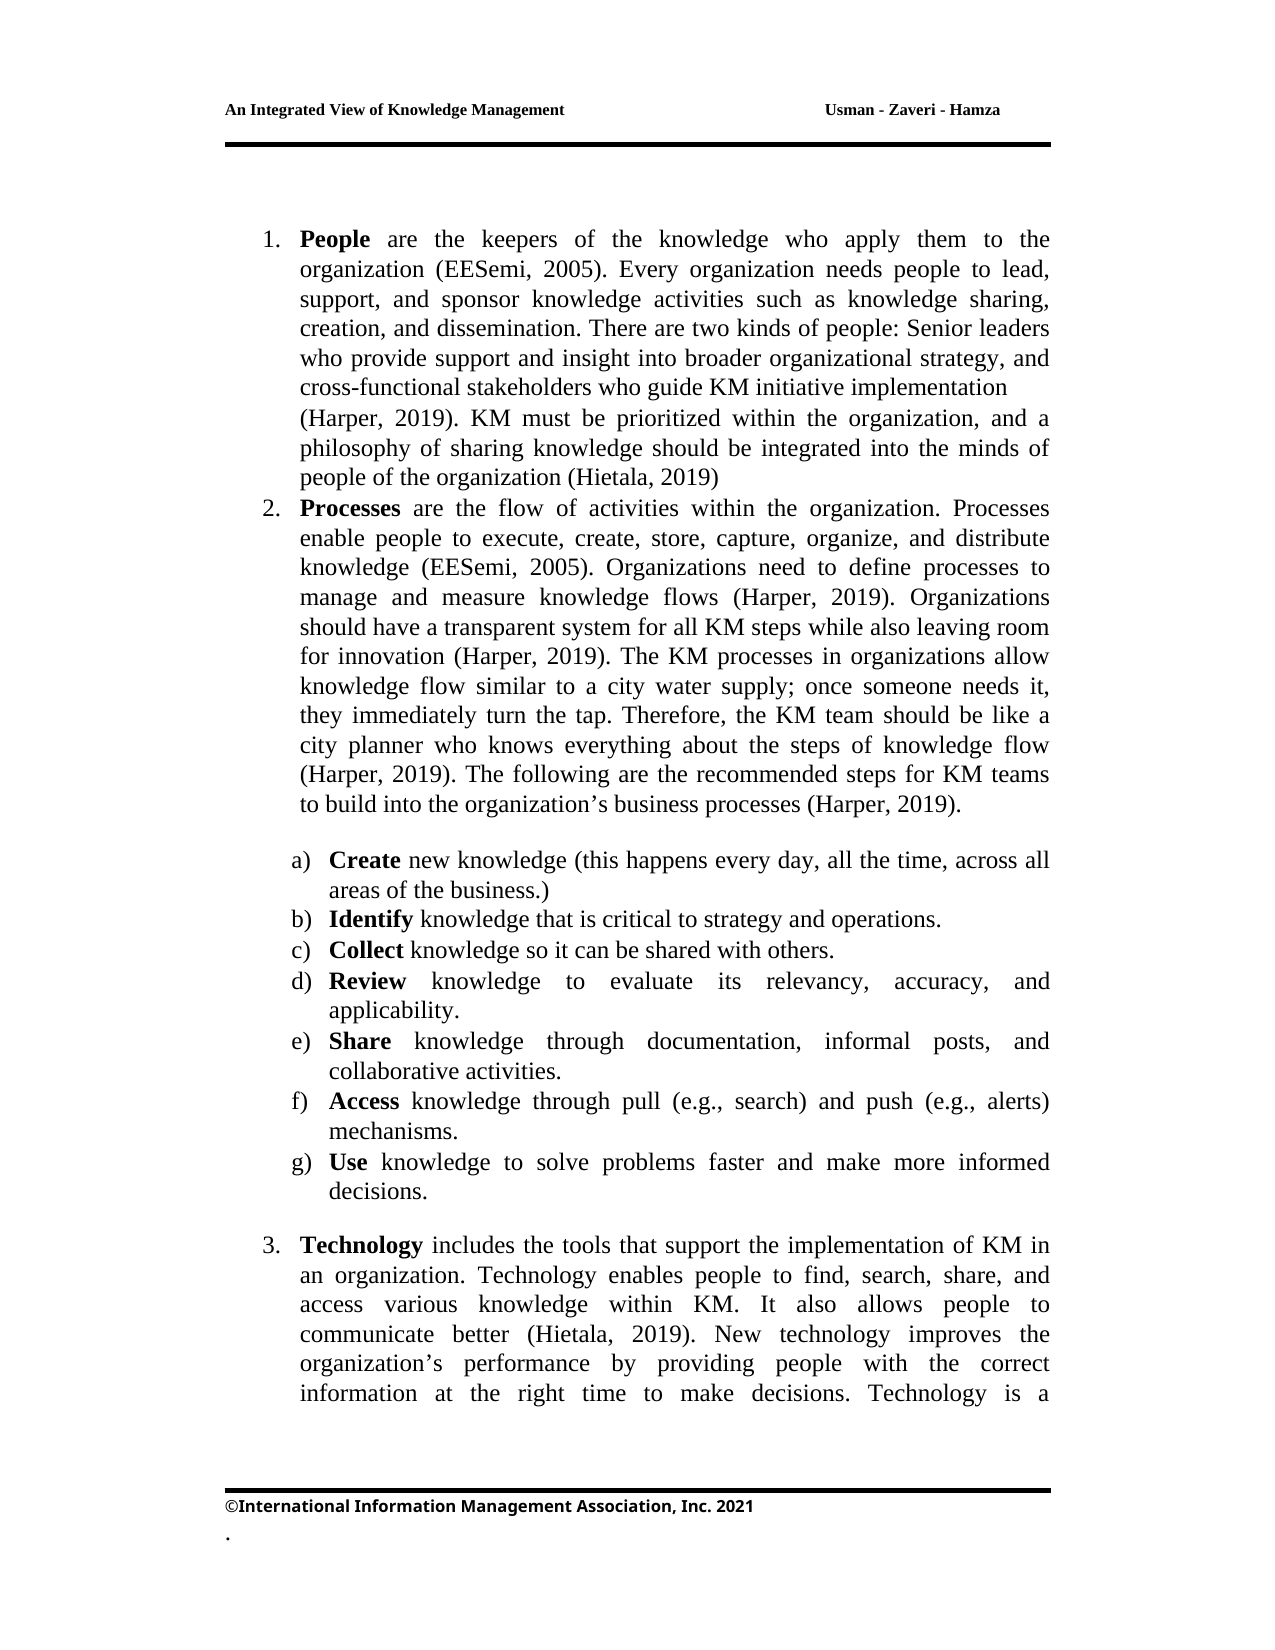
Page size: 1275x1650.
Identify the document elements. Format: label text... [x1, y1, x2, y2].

list Access knowledge through pull (e.g., search) and push (e.g., alerts) mechanisms. [291, 1086, 1051, 1145]
list Create new knowledge (this happens every day, all the time, across all areas of the business.) [291, 845, 1051, 903]
list Collect knowledge so it can be shared with others. [291, 935, 1051, 964]
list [262, 1230, 1051, 1407]
list Review knowledge to evaluate its relevancy, accuracy, and applicability. [291, 966, 1051, 1024]
list Processes are the flow of activities within the organization. Processes enable people to execute, create, store, capture, organize, and distribute knowledge (EESemi, 2005). Organizations need to define processes to manage and measure knowledge flows (Harper, 2019). Organizations should have a transparent system for all KM steps while also leaving room for innovation (Harper, 2019). The KM processes in organizations allow knowledge flow similar to a city water supply; once someone needs it, they immediately turn the tap. Therefore, the KM team should be like a city planner who knows everything about the steps of knowledge flow (Harper, 2019). The following are the recommended steps for KM teams to build into the organization’s business processes (Harper, 2019). [262, 493, 1051, 818]
list Identify knowledge that is critical to strategy and operations. [291, 904, 1051, 933]
list Share knowledge through documentation, informal posts, and collaborative activities. [291, 1026, 1051, 1084]
list People are the keepers of the knowledge who apply them to the organization (EESemi, 2005). Every organization needs people to lead, support, and sponsor knowledge activities such as knowledge sharing, creation, and dissemination. There are two kinds of people: Senior leaders who provide support and insight into broader organizational strategy, and cross-functional stakeholders who guide KM initiative implementation [262, 224, 1051, 401]
text (Harper, 2019). KM must be prioritized within the organization, and a philosophy of sharing knowledge should be integrated into the minds of people of the organization (Hietala, 2019) [299, 403, 1051, 491]
list Use knowledge to solve problems faster and make more informed decisions. [291, 1147, 1051, 1205]
